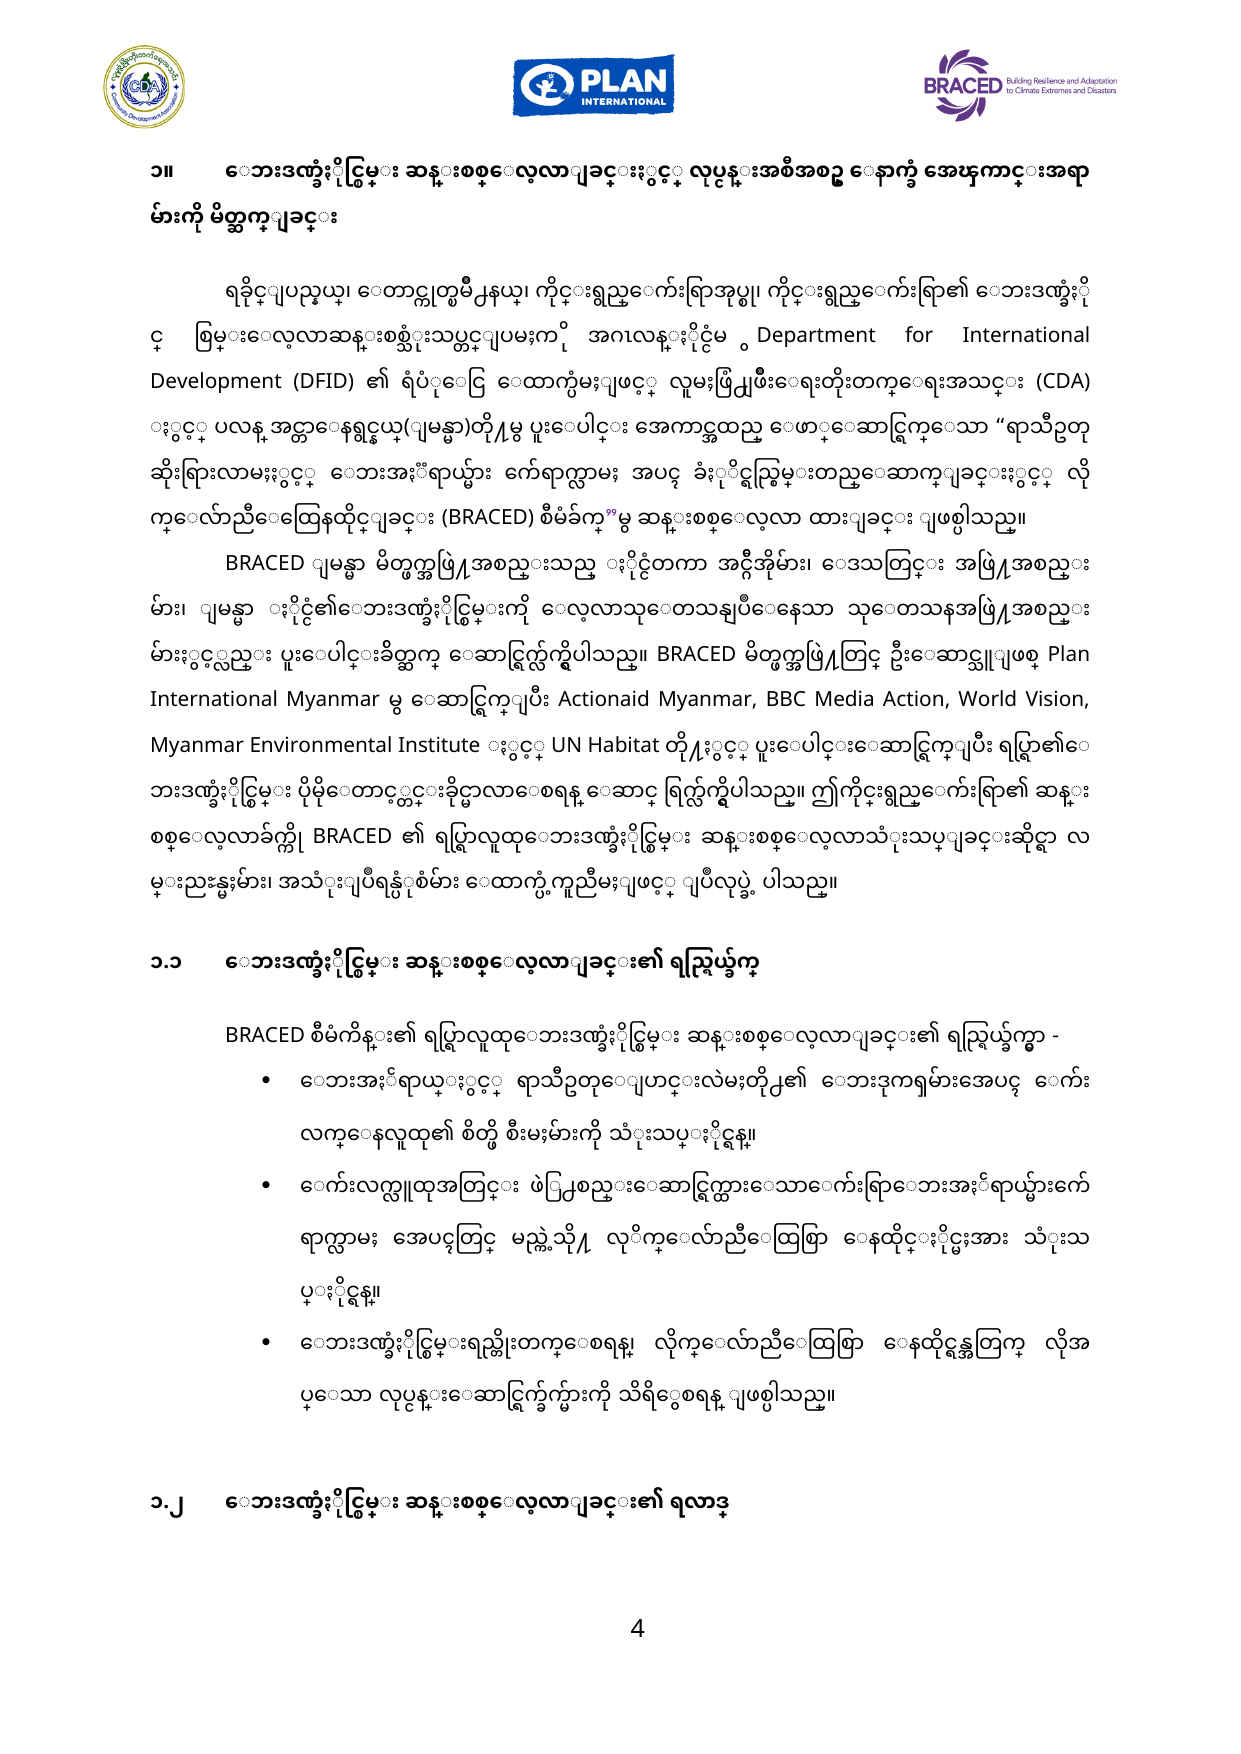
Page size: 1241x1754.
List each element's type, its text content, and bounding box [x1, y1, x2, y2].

text ၁။ ေဘးဒဏ္ခံႏိုင္စြမ္း ဆန္းစစ္ေလ့လာျခင္းႏွင့္ လုပ္ငန္းအစီအစဥ္ ေနာက္ခံ အေၾကာင္းအရာမ်ားကို မိတ္ဆက္ျခင္း [150, 150, 1090, 241]
text ၁.၂ ေဘးဒဏ္ခံႏိုင္စြမ္း ဆန္းစစ္ေလ့လာျခင္း၏ ရလာဒ္ [150, 1481, 1090, 1527]
picture [509, 52, 678, 120]
text BRACED စီမံကိန္း၏ ရပ္ရြာလူထုေဘးဒဏ္ခံႏိုင္စြမ္း ဆန္းစစ္ေလ့လာျခင္း၏ ရည္ရြယ္ခ်က္မွာ - [150, 1015, 1090, 1060]
list ေဘးဒဏ္ခံႏိုင္စြမ္းရည္တိုးတက္ေစရန္၊ လိုက္ေလ်ာညီေထြစြာ ေနထိုင္ရန္အတြက္ လိုအပ္ေသာ လုပ္ငန္းေဆာင္ရြက္ခ်က္မ်ားကို သိရိွေစရန္ ျဖစ္ပါသည္။ [262, 1322, 1090, 1419]
picture [920, 45, 1122, 125]
text BRACED ျမန္မာ မိတ္ဖက္အဖြဲ႔အစည္းသည္ ႏိုင္ငံတကာ အင္ဂ်ီအိုမ်ား၊ ေဒသတြင္း အဖြဲ႔အစည္းမ်ား၊ ျမန္မာ ႏိုင္ငံ၏ေဘးဒဏ္ခံႏိုင္စြမ္းကို ေလ့လာသုေတသနျပဳေနေသာ သုေတသနအဖြဲ႔အစည္းမ်ားႏွင့္လည္း ပူးေပါင္းခ်ိတ္ဆက္ ေဆာင္ရြက္လ်က္ရွိပါသည္။ BRACED မိတ္ဖက္အဖြဲ႔တြင္ ဦးေဆာင္သူျဖစ္ Plan International Myanmar မွ ေဆာင္ရြက္ျပီး Actionaid Myanmar, BBC Media Action, World Vision, Myanmar Environmental Institute ႏွင့္ UN Habitat တို႔ႏွင့္ ပူးေပါင္းေဆာင္ရြက္ျပီး ရပ္ရြာ၏ေဘးဒဏ္ခံႏိုင္စြမ္း ပိုမိုေတာင့္တင္းခိုင္မာလာေစရန္ ေဆာင္ ရြက္လ်က္ရွိပါသည္။ ဤကိုင္းရွည္ေက်းရြာ၏ ဆန္းစစ္ေလ့လာခ်က္ကို BRACED ၏ ရပ္ရြာလူထုေဘးဒဏ္ခံႏိုင္စြမ္း ဆန္းစစ္ေလ့လာသံုးသပ္ျခင္းဆိုင္ရာ လမ္းညႊန္မႈမ်ား၊ အသံုးျပဳရန္ပံုစံမ်ား ေထာက္ပံ့ကူညီမႈျဖင့္ ျပဳလုပ္ခဲ့ ပါသည္။ [150, 543, 1090, 907]
list ေက်းလက္လူထုအတြင္း ဖဲြ႕စည္းေဆာင္ရြက္ထားေသာေက်းရြာေဘးအႏၲရာယ္မ်ားက်ေရာက္လာမႈ အေပၚတြင္ မည္ကဲ့သို႔ လုိက္ေလ်ာညီေထြစြာ ေနထိုင္ႏိုင္မႈအား သံုးသပ္ႏိုင္ရန္။ [262, 1165, 1090, 1315]
picture [103, 45, 185, 129]
text ၁.၁ ေဘးဒဏ္ခံႏိုင္စြမ္း ဆန္းစစ္ေလ့လာျခင္း၏ ရည္ရြယ္ခ်က္ [150, 941, 1090, 986]
text ရခိုင္ျပည္နယ္၊ ေတာင္ကုတ္ၿမိဳ႕နယ္၊ ကိုင္းရွည္ေက်းရြာအုပ္စု၊ ကိုင္းရွည္ေက်းရြာ၏ ေဘးဒဏ္ခံႏိုင္ စြမ္းေလ့လာဆန္းစစ္သံုးသပ္တင္ျပမႈကို အဂၤလန္ႏိုင္ငံမွ Department for International Development (DFID) ၏ ရံပံုေငြ ေထာက္ပံမႈျဖင့္ လူမႈဖြံ႕ျဖိဳးေရးတိုးတက္ေရးအသင္း (CDA) ႏွင့္ ပလန္ အင္တာေနရွင္နယ္(ျမန္မာ)တို႔မွ ပူးေပါင္း အေကာင္အထည္ ေဖာ္ေဆာင္ရြက္ေသာ “ရာသီဥတုဆိုးရြားလာမႈႏွင့္ ေဘးအႏၱရာယ္မ်ား က်ေရာက္လာမႈ အပၚ ခံႏုိင္ရည္စြမ္းတည္ေဆာက္ျခင္းႏွင့္ လိုက္ေလ်ာညီေထြေနထိုင္ျခင္း (BRACED) စီမံခ်က္”မွ ဆန္းစစ္ေလ့လာ ထားျခင္း ျဖစ္ပါသည္။ [150, 269, 1090, 543]
list ေဘးအႏၲရာယ္ႏွင့္ ရာသီဥတုေျပာင္းလဲမႈတို႕၏ ေဘးဒုကၡမ်ားအေပၚ ေက်းလက္ေနလူထု၏ စိတ္ဖိ စီးမႈမ်ားကို သံုးသပ္ႏိုင္ရန္။ [262, 1060, 1090, 1158]
